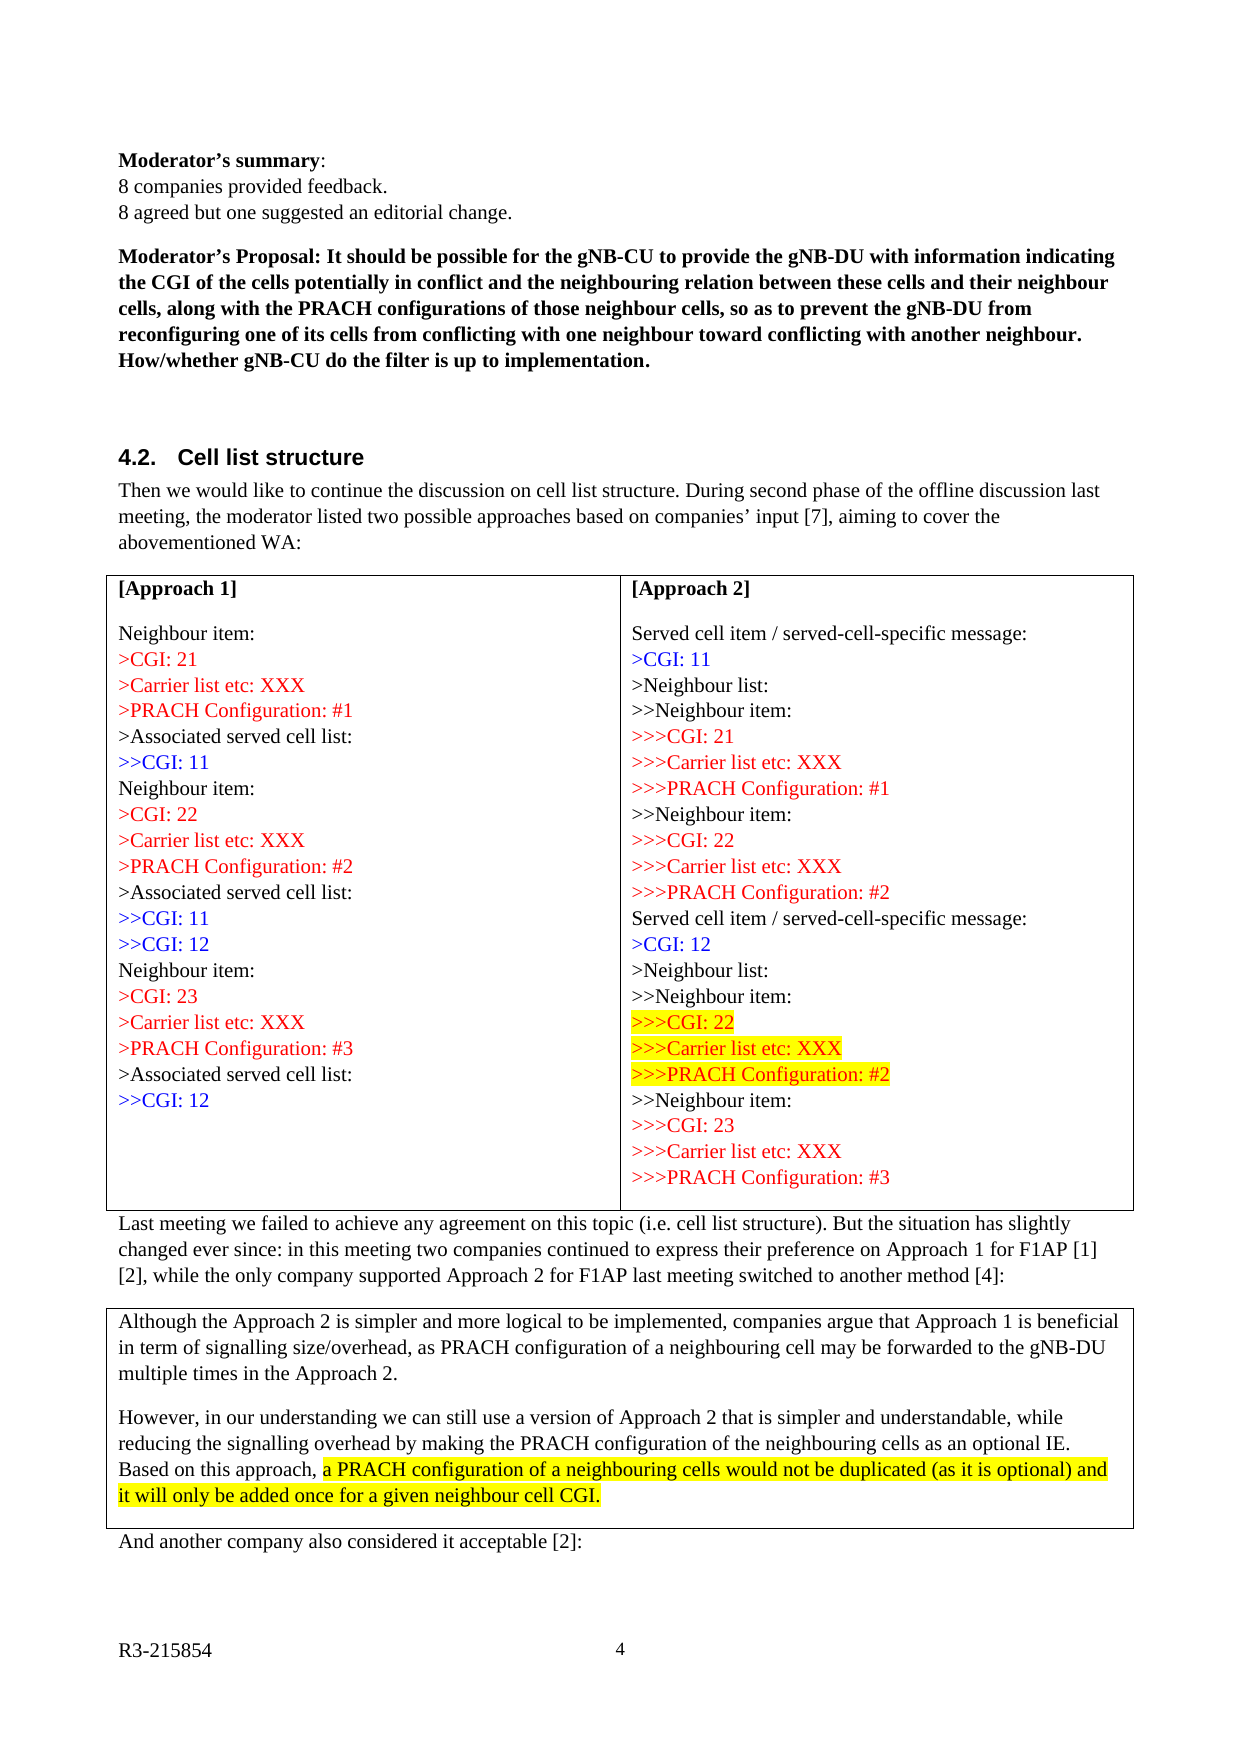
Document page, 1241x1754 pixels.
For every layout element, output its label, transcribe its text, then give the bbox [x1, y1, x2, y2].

text And another company also considered it acceptable [2]: [118, 1529, 1122, 1553]
table_header [Approach 1] Neighbour item: >CGI: 21 >Carrier list etc: XXX >PRACH Configuration: #1 >Associated served cell list: >>CGI: 11 Neighbour item: >CGI: 22 >Carrier list etc: XXX >PRACH Configuration: #2 >Associated served cell list: >>CGI: 11 >>CGI: 12 Neighbour item: >CGI: 23 >Carrier list etc: XXX >PRACH Configuration: #3 >Associated served cell list: >>CGI: 12 [107, 576, 620, 1210]
text Moderator’s summary: 8 companies provided feedback. 8 agreed but one suggested an editorial change. [118, 148, 1122, 224]
table_header Although the Approach 2 is simpler and more logical to be implemented, companies argue that Approach 1 is beneficial in term of signalling size/overhead, as PRACH configuration of a neighbouring cell may be forwarded to the gNB-DU multiple times in the Approach 2. However, in our understanding we can still use a version of Approach 2 that is simpler and understandable, while reducing the signalling overhead by making the PRACH configuration of the neighbouring cells as an optional IE. Based on this approach, a PRACH configuration of a neighbouring cells would not be duplicated (as it is optional) and it will only be added once for a given neighbour cell CGI. [107, 1309, 1133, 1528]
text Then we would like to continue the discussion on cell list structure. During second phase of the offline discussion last meeting, the moderator listed two possible approaches based on companies’ input [7], aiming to cover the abovementioned WA: [118, 478, 1122, 554]
table_header [Approach 2] Served cell item / served-cell-specific message: >CGI: 11 >Neighbour list: >>Neighbour item: >>>CGI: 21 >>>Carrier list etc: XXX >>>PRACH Configuration: #1 >>Neighbour item: >>>CGI: 22 >>>Carrier list etc: XXX >>>PRACH Configuration: #2 Served cell item / served-cell-specific message: >CGI: 12 >Neighbour list: >>Neighbour item: >>>CGI: 22 >>>Carrier list etc: XXX >>>PRACH Configuration: #2 >>Neighbour item: >>>CGI: 23 >>>Carrier list etc: XXX >>>PRACH Configuration: #3 [621, 576, 1133, 1210]
text Moderator’s Proposal: It should be possible for the gNB-CU to provide the gNB-DU with information indicating the CGI of the cells potentially in conflict and the neighbouring relation between these cells and their neighbour cells, along with the PRACH configurations of those neighbour cells, so as to prevent the gNB-DU from reconfiguring one of its cells from conflicting with one neighbour toward conflicting with another neighbour. How/whether gNB-CU do the filter is up to implementation. [118, 244, 1122, 372]
subtitle Cell list structure [118, 444, 1122, 470]
text Last meeting we failed to achieve any agreement on this topic (i.e. cell list structure). But the situation has slightly changed ever since: in this meeting two companies continued to express their preference on Approach 1 for F1AP [1][2], while the only company supported Approach 2 for F1AP last meeting switched to another method [4]: [118, 1211, 1122, 1287]
